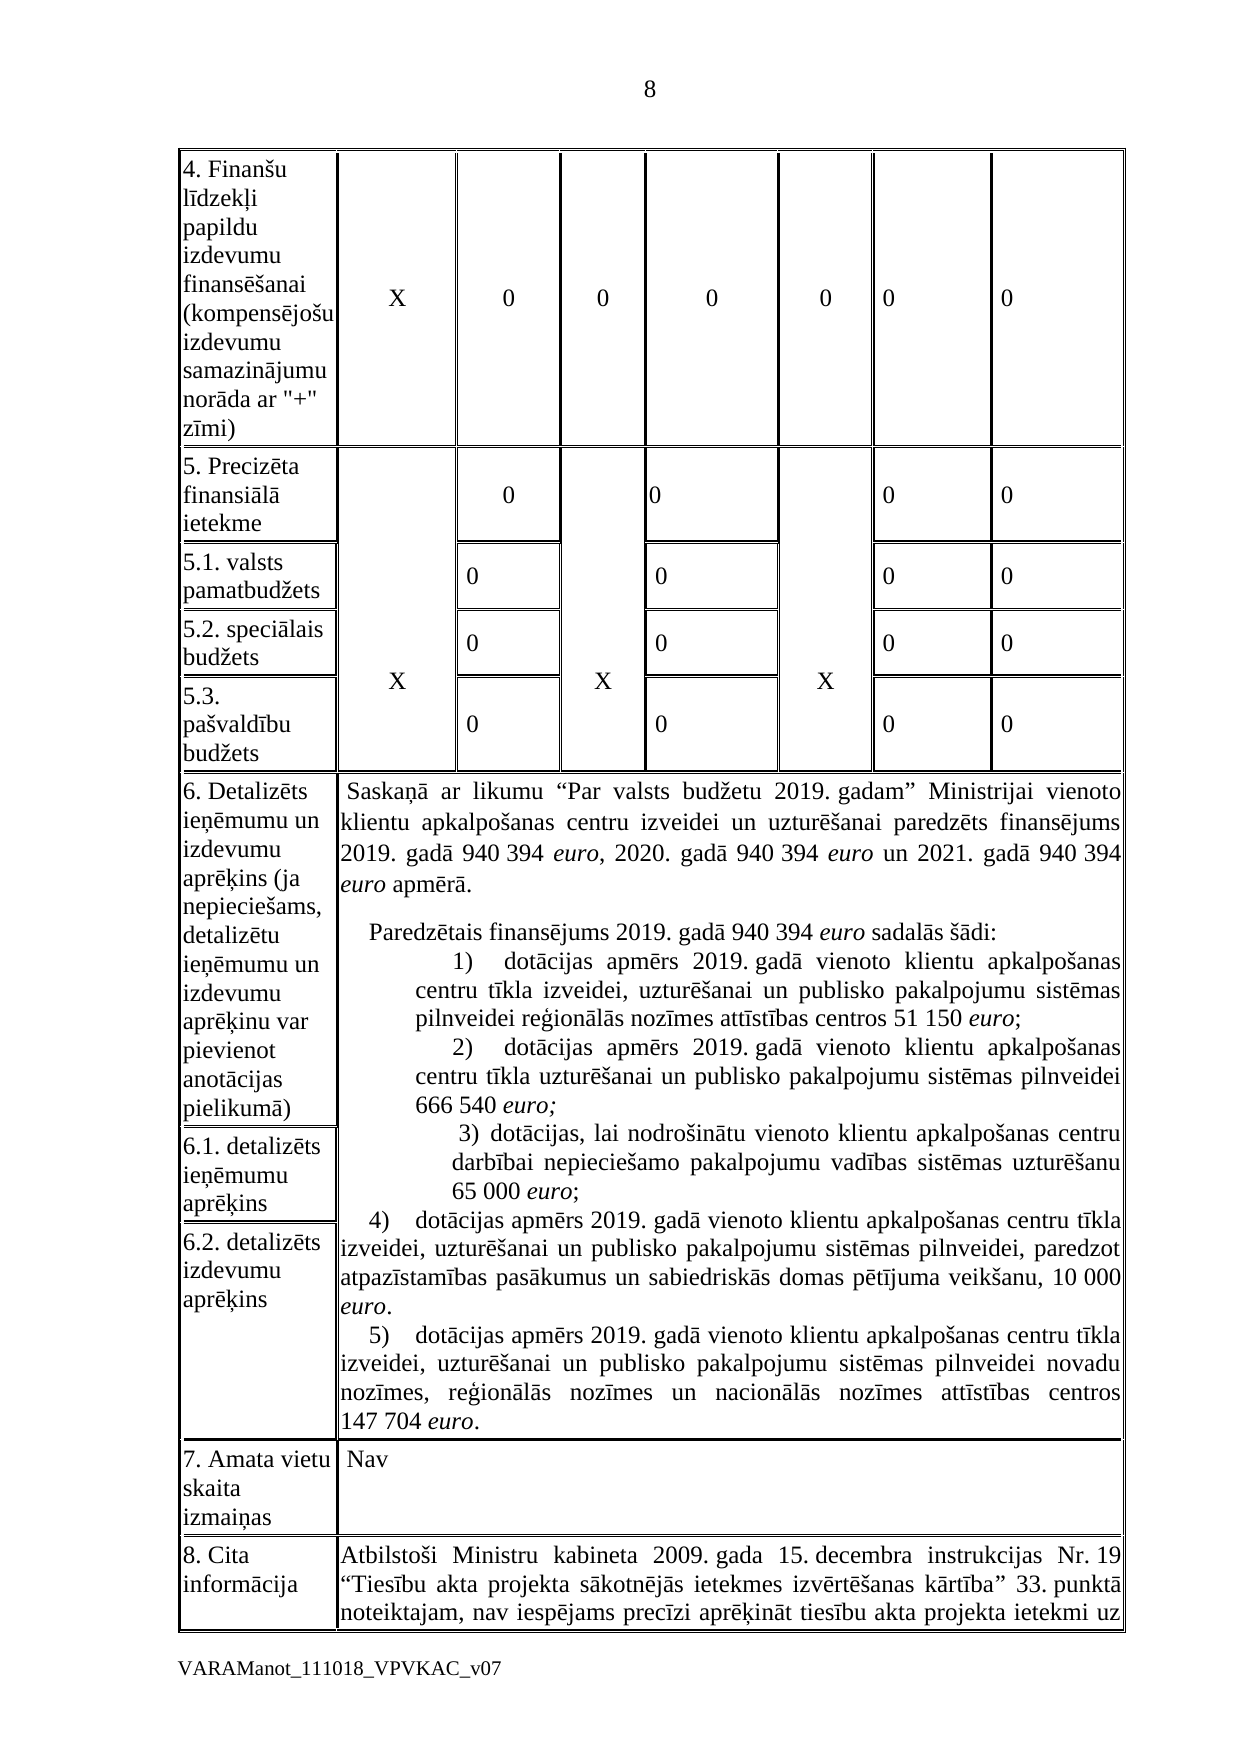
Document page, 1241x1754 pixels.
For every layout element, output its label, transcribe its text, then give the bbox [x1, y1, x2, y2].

table_cell 0 [875, 544, 990, 607]
table_cell 8. Cita informācija [180, 1534, 337, 1629]
table_cell 0 [457, 149, 560, 445]
table_cell 4. Finanšu līdzekļi papildu izdevumu finansēšanai (kompensējošu izdevumu samazinājumu norāda ar "+" zīmi) [180, 149, 337, 445]
table_cell 0 [647, 448, 777, 540]
table_cell X [339, 448, 455, 770]
table_cell 5.2. speciālais budžets [181, 608, 336, 674]
table_cell X [337, 151, 457, 445]
table_cell 0 [458, 611, 559, 674]
table_cell X [562, 448, 644, 770]
table_cell 5.3. pašvaldību budžets [181, 674, 336, 770]
table_cell 6.2. detalizēts izdevumu aprēķins [181, 1220, 336, 1438]
table_cell 0 [458, 448, 559, 540]
table_cell 0 [993, 540, 1123, 607]
table_cell 0 [991, 151, 1123, 445]
table_cell Nav [339, 1438, 1124, 1534]
table_cell 6.1. detalizēts ieņēmumu aprēķins [181, 1125, 336, 1220]
table_cell X [780, 448, 871, 770]
table_cell Saskaņā ar likumu “Par valsts budžetu 2019. gadam” Ministrijai vienoto klientu apkalpošanas centru izveidei un uzturēšanai paredzēts finansējums 2019. gadā 940 394 euro, 2020. gadā 940 394 euro un 2021. gadā 940 394 euro apmērā. Paredzētais finansējums 2019. gadā 940 394 euro sadalās šādi: dotācijas apmērs 2019. gadā vienoto klientu apkalpošanas centru tīkla izveidei, uzturēšanai un publisko pakalpojumu sistēmas pilnveidei reģionālās nozīmes attīstības centros 51 150 euro; dotācijas apmērs 2019. gadā vienoto klientu apkalpošanas centru tīkla uzturēšanai un publisko pakalpojumu sistēmas pilnveidei 666 540 euro; dotācijas, lai nodrošinātu vienoto klientu apkalpošanas centru darbībai nepieciešamo pakalpojumu vadības sistēmas uzturēšanu 65 000 euro; dotācijas apmērs 2019. gadā vienoto klientu apkalpošanas centru tīkla izveidei, uzturēšanai un publisko pakalpojumu sistēmas pilnveidei, paredzot atpazīstamības pasākumus un sabiedriskās domas pētījuma veikšanu, 10 000 euro. dotācijas apmērs 2019. gadā vienoto klientu apkalpošanas centru tīkla izveidei, uzturēšanai un publisko pakalpojumu sistēmas pilnveidei novadu nozīmes, reģionālās nozīmes un nacionālās nozīmes attīstības centros 147 704 euro. [339, 770, 1123, 1438]
table_cell 0 [458, 678, 559, 770]
table_cell 0 [458, 544, 559, 607]
table_cell 0 [991, 445, 1124, 540]
table_cell 0 [645, 149, 778, 445]
table_cell 0 [873, 151, 991, 445]
table_cell 5. Precizēta finansiālā ietekme [180, 445, 337, 540]
table_cell 0 [647, 611, 777, 674]
table_cell 0 [993, 674, 1123, 770]
table_cell 0 [778, 149, 873, 445]
table_cell 6. Detalizēts ieņēmumu un izdevumu aprēķins (ja nepieciešams, detalizētu ieņēmumu un izdevumu aprēķinu var pievienot anotācijas pielikumā) [181, 770, 336, 1124]
table_cell 0 [560, 151, 645, 445]
table_cell 7. Amata vietu skaita izmaiņas [180, 1438, 336, 1534]
table_cell 0 [875, 448, 990, 540]
table_cell 0 [875, 678, 990, 770]
table_cell 0 [647, 678, 777, 770]
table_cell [337, 1534, 1124, 1629]
table_cell 0 [875, 611, 990, 674]
table_cell 0 [647, 544, 777, 607]
table_cell 5.1. valsts pamatbudžets [181, 540, 336, 607]
table_cell 0 [993, 608, 1123, 674]
